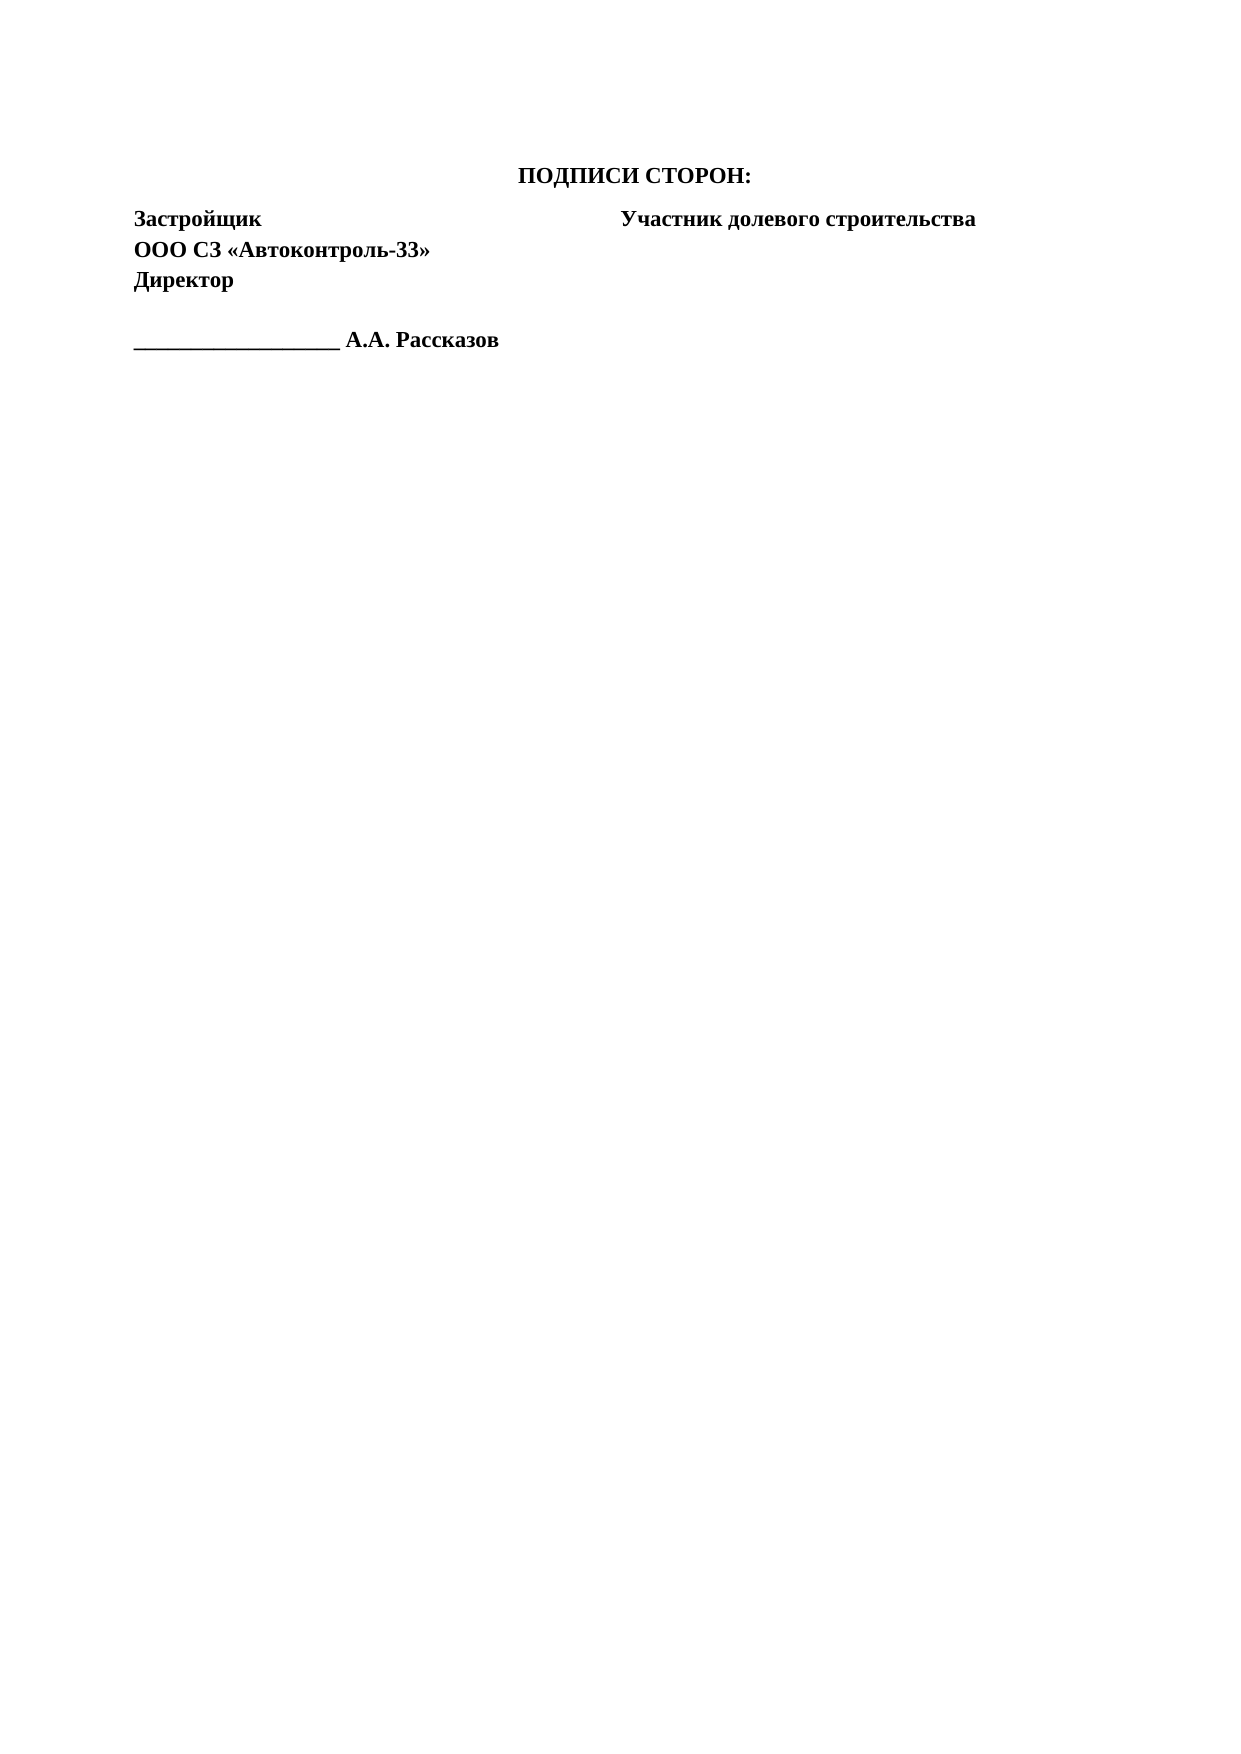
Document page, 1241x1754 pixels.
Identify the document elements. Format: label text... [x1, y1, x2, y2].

text ПОДПИСИ СТОРОН: [118, 162, 1152, 188]
table_header Застройщик ООО СЗ «Автоконтроль-33» Директор __________________ А.А. Рассказов [122, 205, 609, 356]
table_header Участник долевого строительства [609, 205, 1096, 356]
